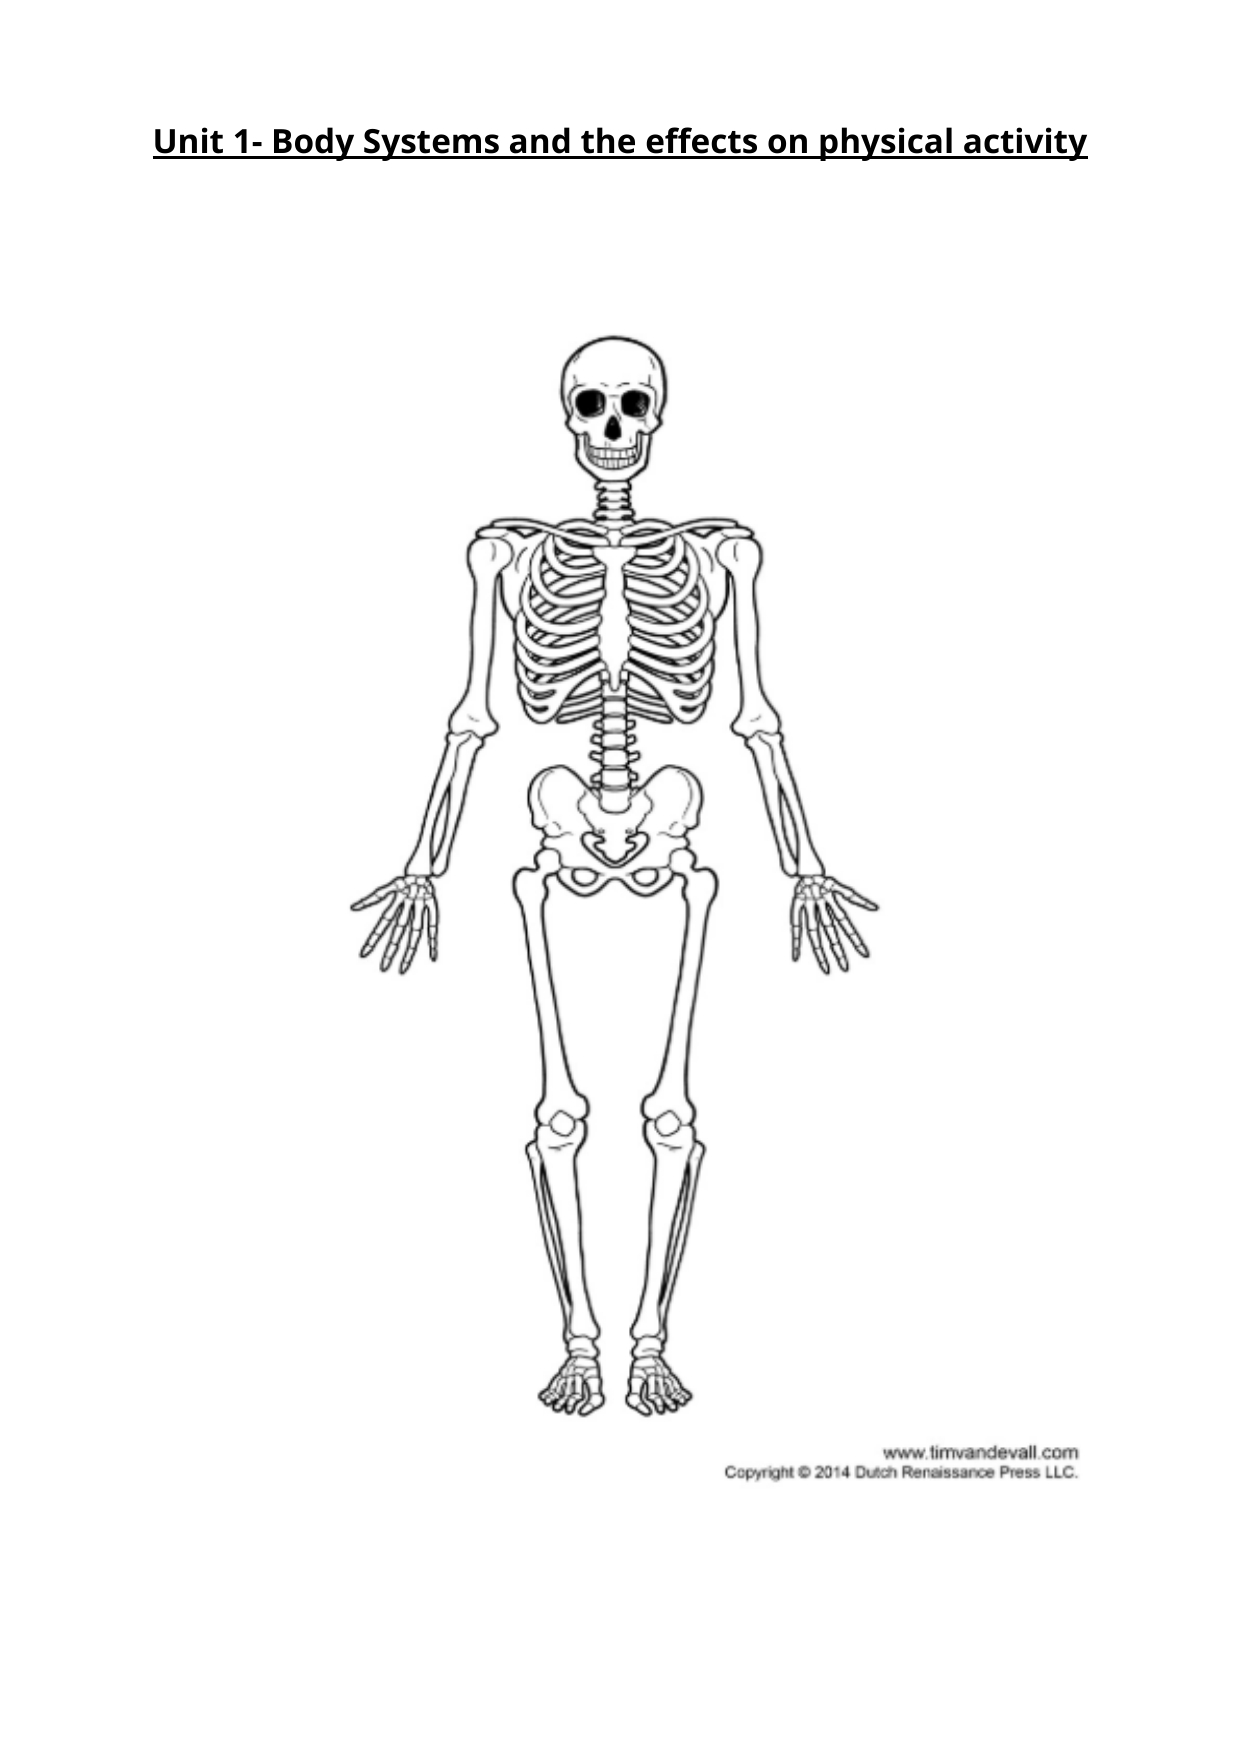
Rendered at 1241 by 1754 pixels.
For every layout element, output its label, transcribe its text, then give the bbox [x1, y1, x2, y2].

picture [150, 272, 1101, 1498]
text Unit 1- Body Systems and the effects on physical activity [150, 118, 1090, 163]
